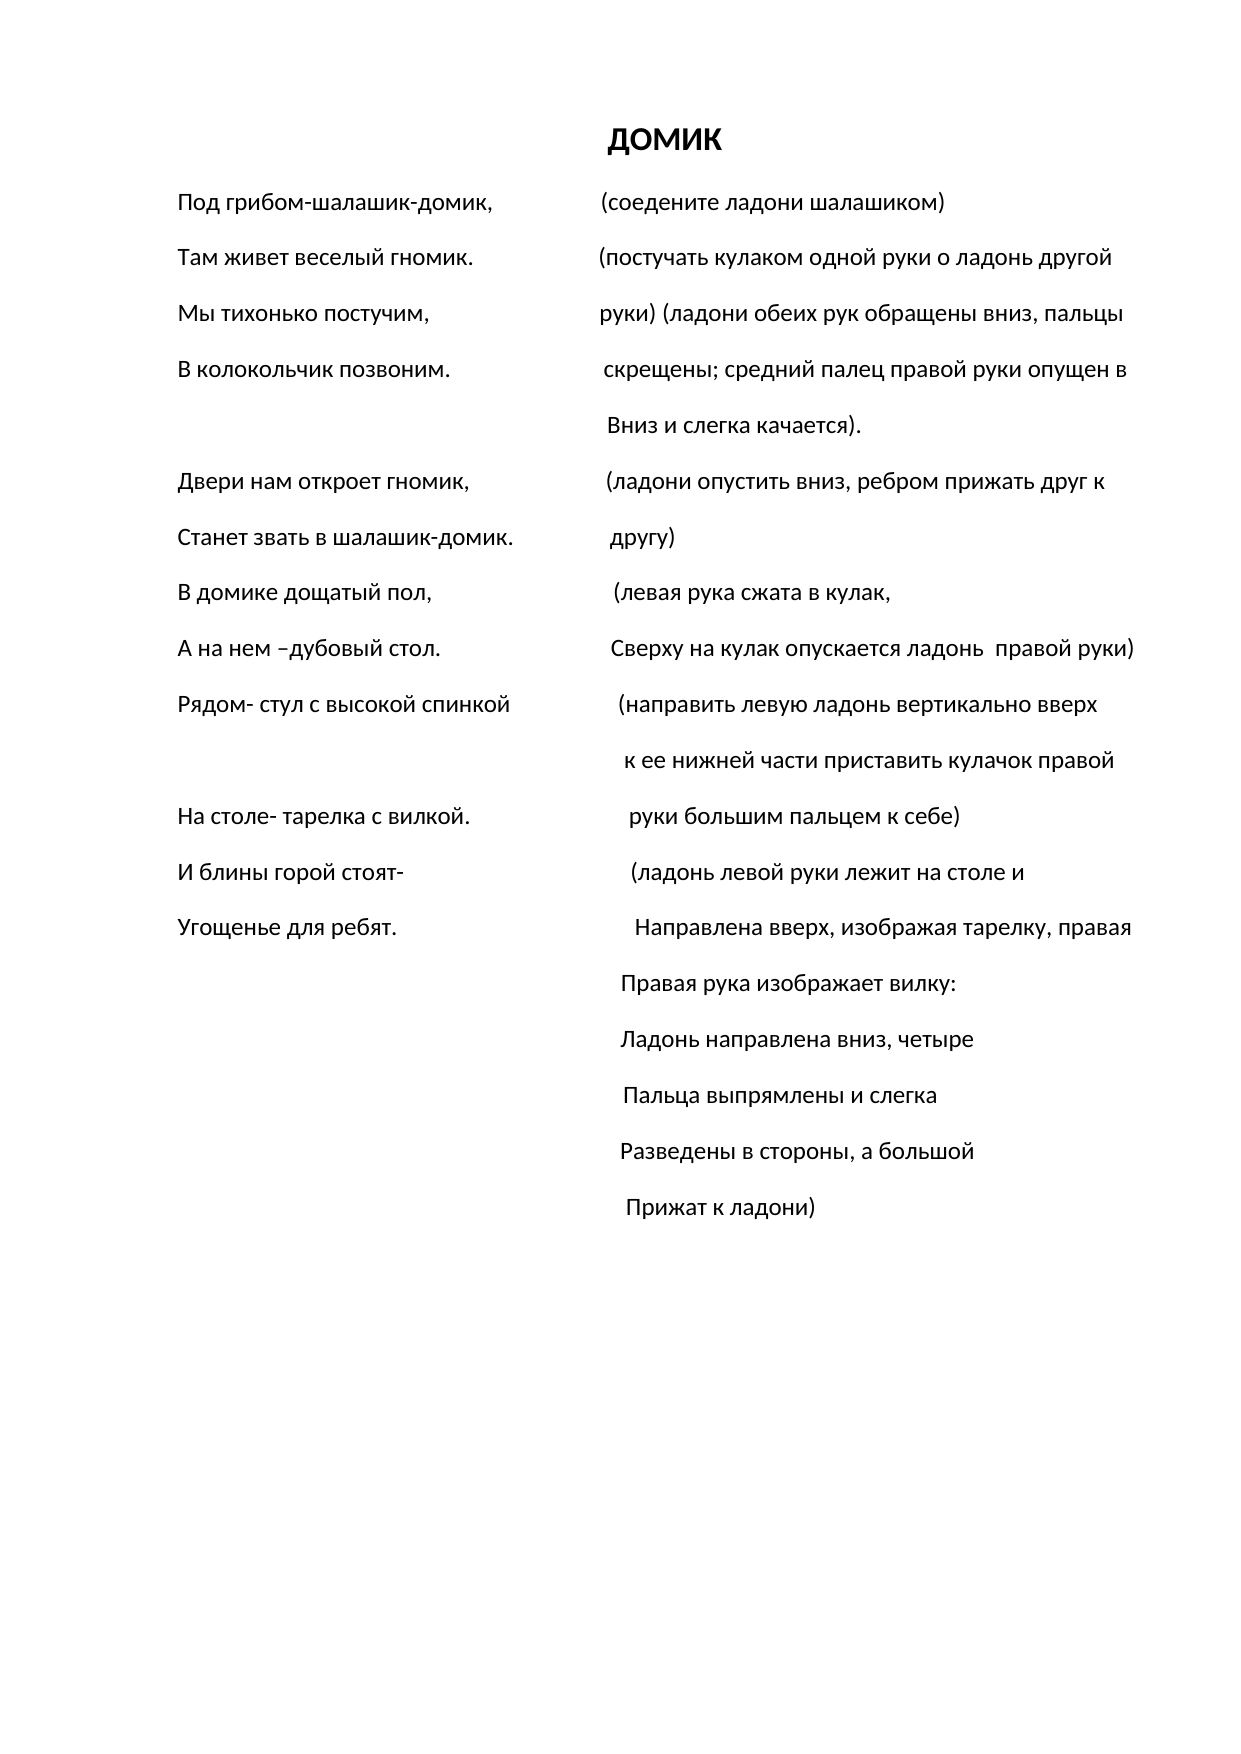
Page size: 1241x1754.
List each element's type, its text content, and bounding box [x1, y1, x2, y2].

text И блины горой стоят- (ладонь левой руки лежит на столе и [177, 856, 1152, 886]
text Станет звать в шалашик-домик. другу) [177, 521, 1152, 551]
text Разведены в стороны, а большой [177, 1135, 1152, 1165]
text ДОМИК [177, 118, 1152, 159]
text Двери нам откроет гномик, (ладони опустить вниз, ребром прижать друг к [177, 465, 1152, 495]
text А на нем –дубовый стол. Сверху на кулак опускается ладонь правой руки) [177, 632, 1152, 663]
text В колокольчик позвоним. скрещены; средний палец правой руки опущен в [177, 353, 1152, 384]
text Вниз и слегка качается). [177, 409, 1152, 439]
text Прижат к ладони) [177, 1191, 1152, 1221]
text Рядом- стул с высокой спинкой (направить левую ладонь вертикально вверх [177, 688, 1152, 719]
text к ее нижней части приставить кулачок правой [177, 744, 1152, 774]
text Мы тихонько постучим, руки) (ладони обеих рук обращены вниз, пальцы [177, 297, 1152, 328]
text Правая рука изображает вилку: [177, 967, 1152, 998]
text На столе- тарелка с вилкой. руки большим пальцем к себе) [177, 800, 1152, 830]
text Под грибом-шалашик-домик, (соедените ладони шалашиком) [177, 186, 1152, 216]
text Ладонь направлена вниз, четыре [177, 1023, 1152, 1054]
text Угощенье для ребят. Направлена вверх, изображая тарелку, правая [177, 912, 1152, 942]
text Пальца выпрямлены и слегка [177, 1079, 1152, 1109]
text В домике дощатый пол, (левая рука сжата в кулак, [177, 577, 1152, 607]
text Там живет веселый гномик. (постучать кулаком одной руки о ладонь другой [177, 242, 1152, 272]
